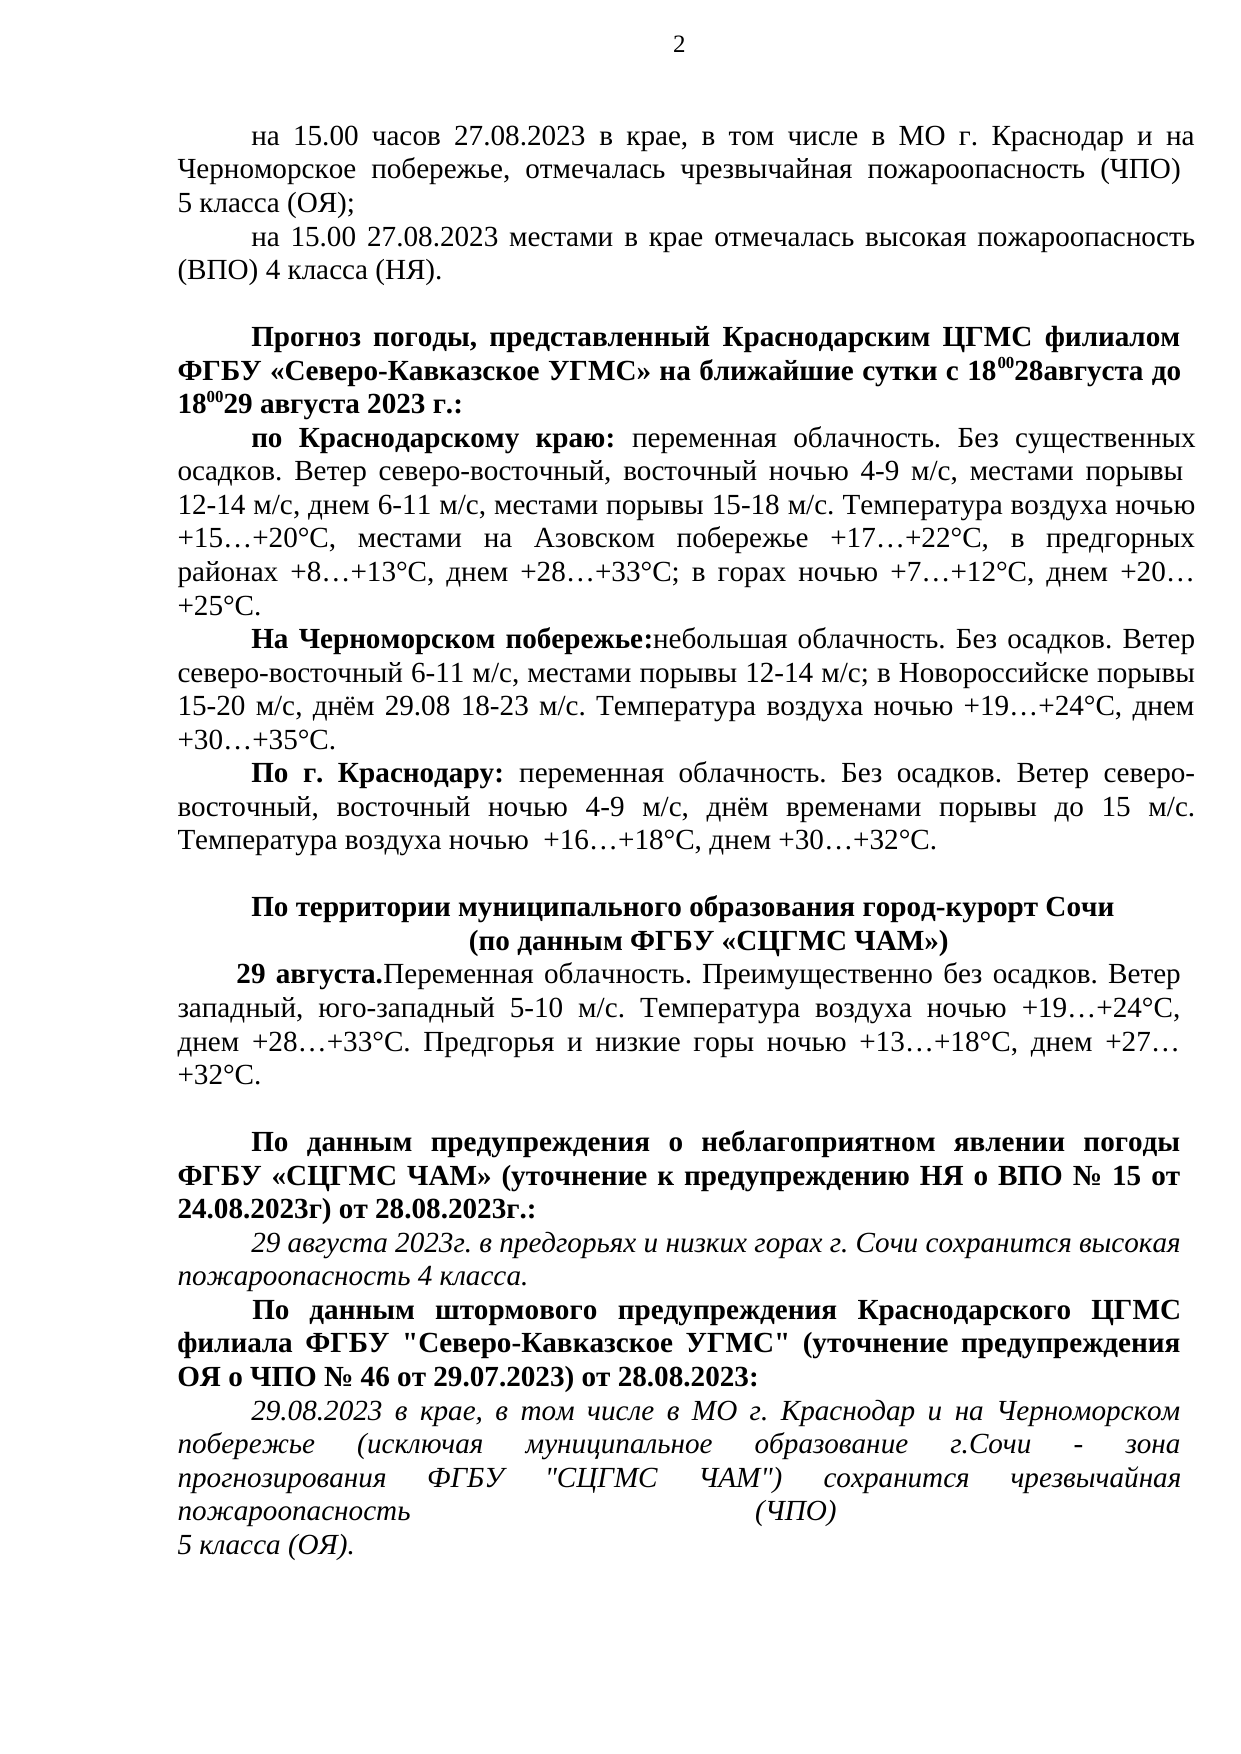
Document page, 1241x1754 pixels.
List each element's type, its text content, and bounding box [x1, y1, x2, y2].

text по Краснодарскому краю: переменная облачность. Без существенных осадков. Ветер северо-восточный, восточный ночью 4-9 м/с, местами порывы 12-14 м/с, днем 6-11 м/с, местами порывы 15-18 м/с. Температура воздуха ночью +15…+20°С, местами на Азовском побережье +17…+22°С, в предгорных районах +8…+13°С, днем +28…+33°С; в горах ночью +7…+12°С, днем +20…+25°С. [177, 420, 1196, 621]
text По территории муниципального образования город-курорт Сочи [177, 889, 1196, 923]
text По данным предупреждения о неблагоприятном явлении погоды ФГБУ «СЦГМС ЧАМ» (уточнение к предупреждению НЯ о ВПО № 15 от 24.08.2023г) от 28.08.2023г.: [177, 1124, 1181, 1225]
text 29.08.2023 в крае, в том числе в МО г. Краснодар и на Черноморском побережье (исключая муниципальное образование г.Сочи - зона прогнозирования ФГБУ "СЦГМС ЧАМ") сохранится чрезвычайная пожароопасность (ЧПО) 5 класса (ОЯ). [177, 1393, 1181, 1560]
text 29 августа 2023г. в предгорьях и низких горах г. Сочи сохранится высокая пожароопасность 4 класса. [177, 1225, 1181, 1292]
text (по данным ФГБУ «СЦГМС ЧАМ») [177, 923, 1181, 957]
text На Черноморском побережье:небольшая облачность. Без осадков. Ветер северо-восточный 6-11 м/с, местами порывы 12-14 м/с; в Новороссийске порывы 15-20 м/с, днём 29.08 18-23 м/с. Температура воздуха ночью +19…+24°С, днем +30…+35°С. [177, 621, 1196, 755]
text По данным штормового предупреждения Краснодарского ЦГМС филиала ФГБУ "Северо-Кавказское УГМС" (уточнение предупреждения ОЯ о ЧПО № 46 от 29.07.2023) от 28.08.2023: [177, 1292, 1181, 1393]
text на 15.00 часов 27.08.2023 в крае, в том числе в МО г. Краснодар и на Черноморское побережье, отмечалась чрезвычайная пожароопасность (ЧПО) 5 класса (ОЯ); [177, 118, 1196, 219]
text По г. Краснодару: переменная облачность. Без осадков. Ветер северо-восточный, восточный ночью 4-9 м/с, днём временами порывы до 15 м/с. Температура воздуха ночью +16…+18°С, днем +30…+32°С. [177, 755, 1196, 856]
text на 15.00 27.08.2023 местами в крае отмечалась высокая пожароопасность (ВПО) 4 класса (НЯ). [177, 219, 1196, 286]
text Прогноз погоды, представленный Краснодарским ЦГМС филиалом ФГБУ «Северо-Кавказское УГМС» на ближайшие сутки с 180028августа до 180029 августа 2023 г.: [177, 319, 1181, 420]
text 29 августа.Переменная облачность. Преимущественно без осадков. Ветер западный, юго-западный 5-10 м/с. Температура воздуха ночью +19…+24°С, днем +28…+33°С. Предгорья и низкие горы ночью +13…+18°С, днем +27…+32°С. [177, 957, 1181, 1091]
